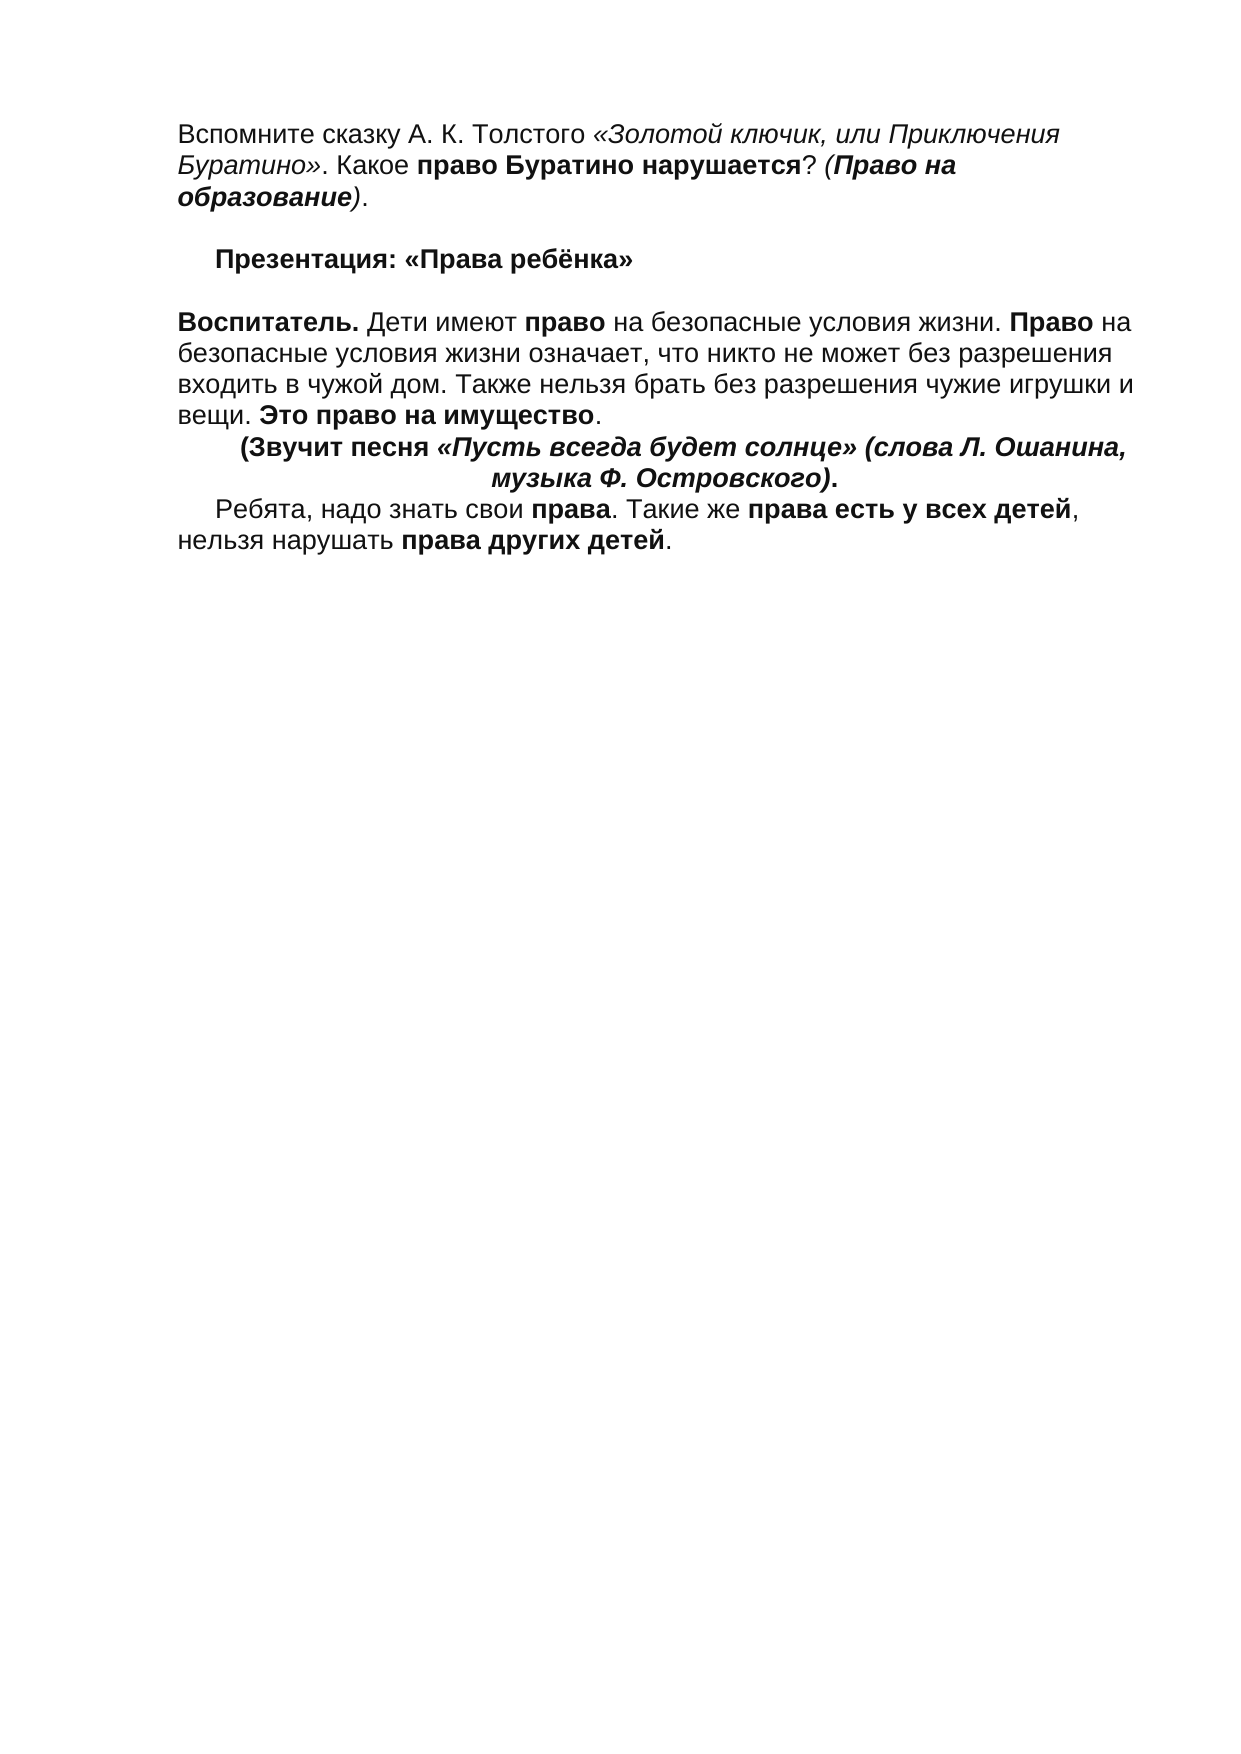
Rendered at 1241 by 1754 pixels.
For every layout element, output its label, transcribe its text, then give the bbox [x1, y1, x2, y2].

text (Звучит песня «Пусть всегда будет солнце» (слова Л. Ошанина, музыка Ф. Островского). [177, 431, 1152, 493]
text Презентация: «Права ребёнка» [177, 243, 1152, 274]
text Воспитатель. Дети имеют право на безопасные условия жизни. Право на безопасные условия жизни означает, что никто не может без разрешения входить в чужой дом. Также нельзя брать без разрешения чужие игрушки и вещи. Это право на имущество. [177, 306, 1152, 431]
text Вспомните сказку А. К. Толстого «Золотой ключик, или Приключения Буратино». Какое право Буратино нарушается? (Право на образование). [177, 118, 1152, 212]
text Ребята, надо знать свои права. Такие же права есть у всех детей, нельзя нарушать права других детей. [177, 493, 1152, 556]
